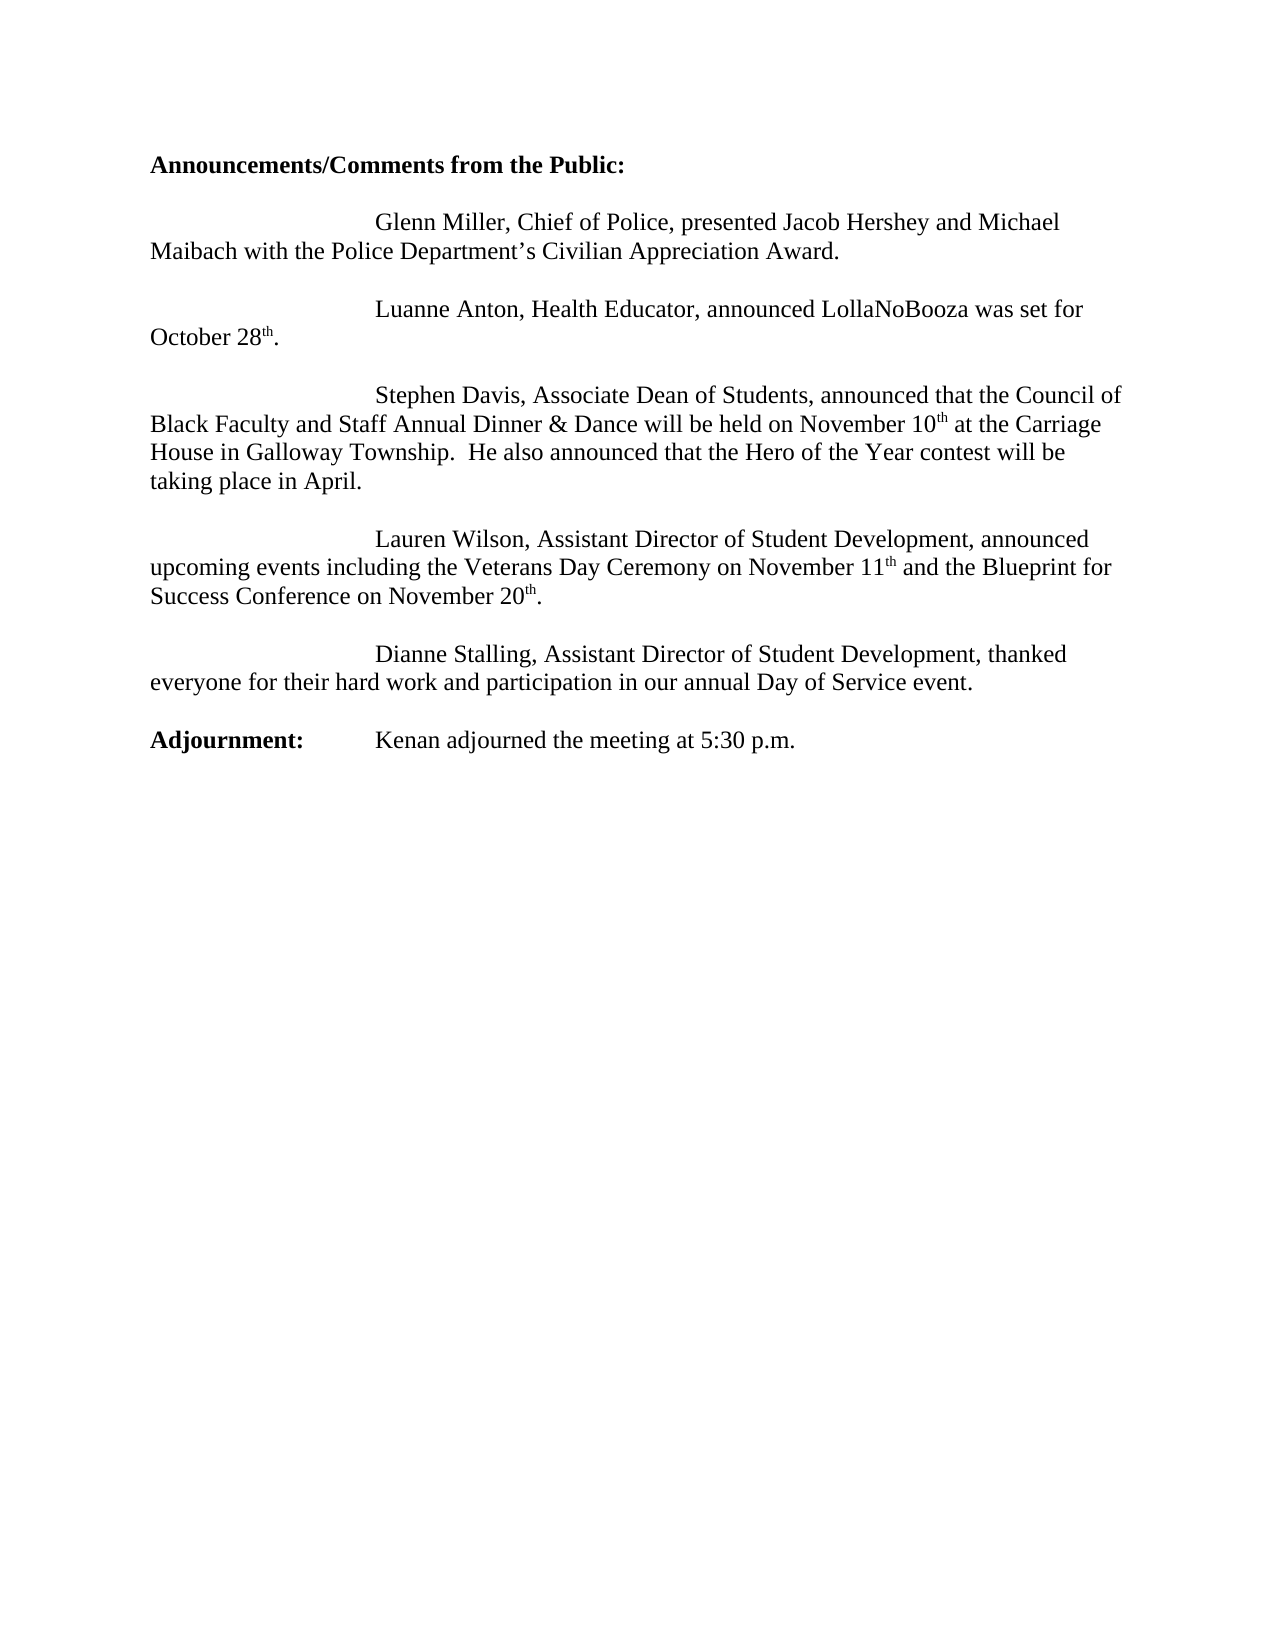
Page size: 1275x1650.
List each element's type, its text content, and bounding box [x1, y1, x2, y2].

text Glenn Miller, Chief of Police, presented Jacob Hershey and Michael Maibach with the Police Department’s Civilian Appreciation Award. [150, 207, 1125, 265]
text Stephen Davis, Associate Dean of Students, announced that the Council of Black Faculty and Staff Annual Dinner & Dance will be held on November 10th at the Carriage House in Galloway Township. He also announced that the Hero of the Year contest will be taking place in April. [150, 380, 1125, 495]
text Dianne Stalling, Assistant Director of Student Development, thanked everyone for their hard work and participation in our annual Day of Service event. [150, 639, 1125, 696]
text Adjournment: Kenan adjourned the meeting at 5:30 p.m. [150, 725, 1125, 754]
text Announcements/Comments from the Public: [150, 150, 1125, 179]
text Luanne Anton, Health Educator, announced LollaNoBooza was set for October 28th. [150, 294, 1125, 351]
text Lauren Wilson, Assistant Director of Student Development, announced upcoming events including the Veterans Day Ceremony on November 11th and the Blueprint for Success Conference on November 20th. [150, 524, 1125, 610]
